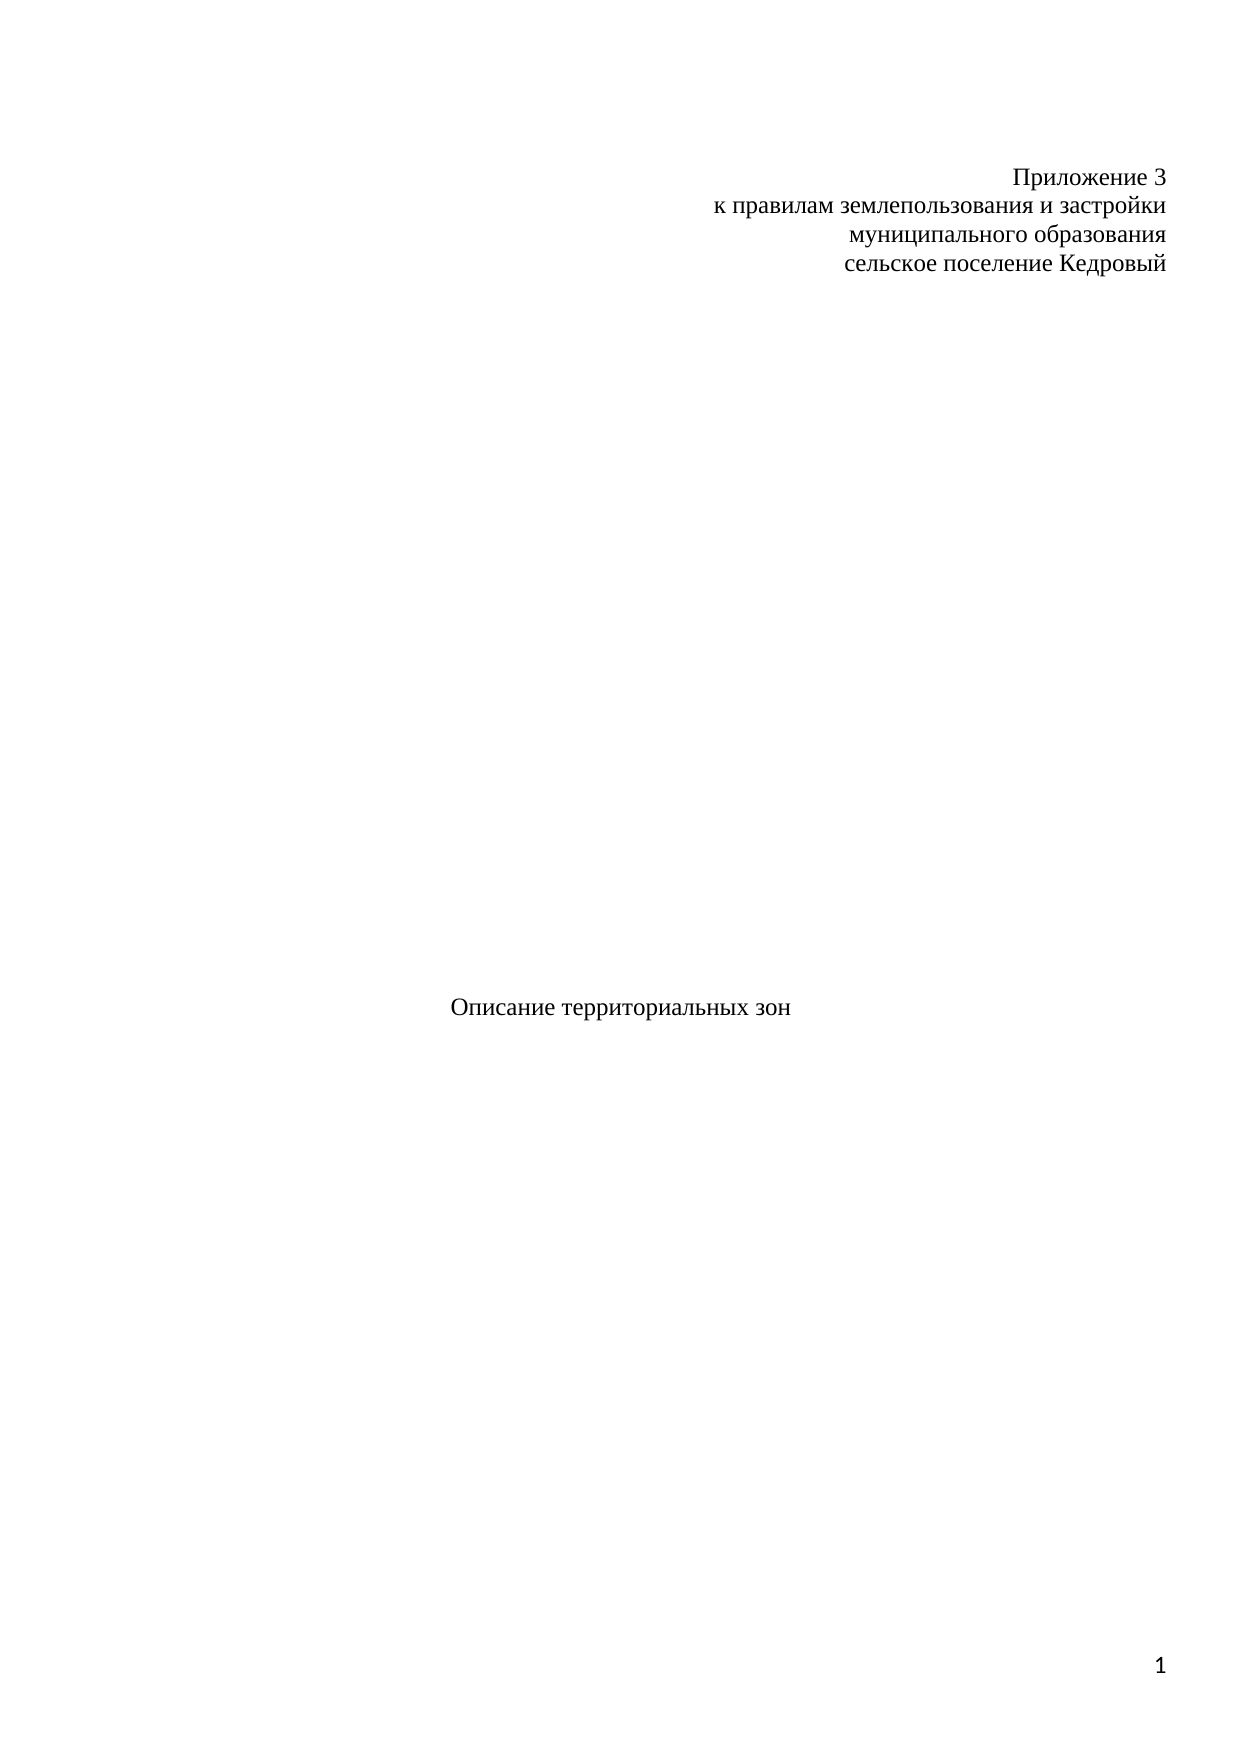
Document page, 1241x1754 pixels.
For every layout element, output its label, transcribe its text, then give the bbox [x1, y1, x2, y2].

text Приложение 3 к правилам землепользования и застройки муниципального образования сельское поселение Кедровый [75, 162, 1166, 277]
text Описание территориальных зон [75, 992, 1166, 1021]
